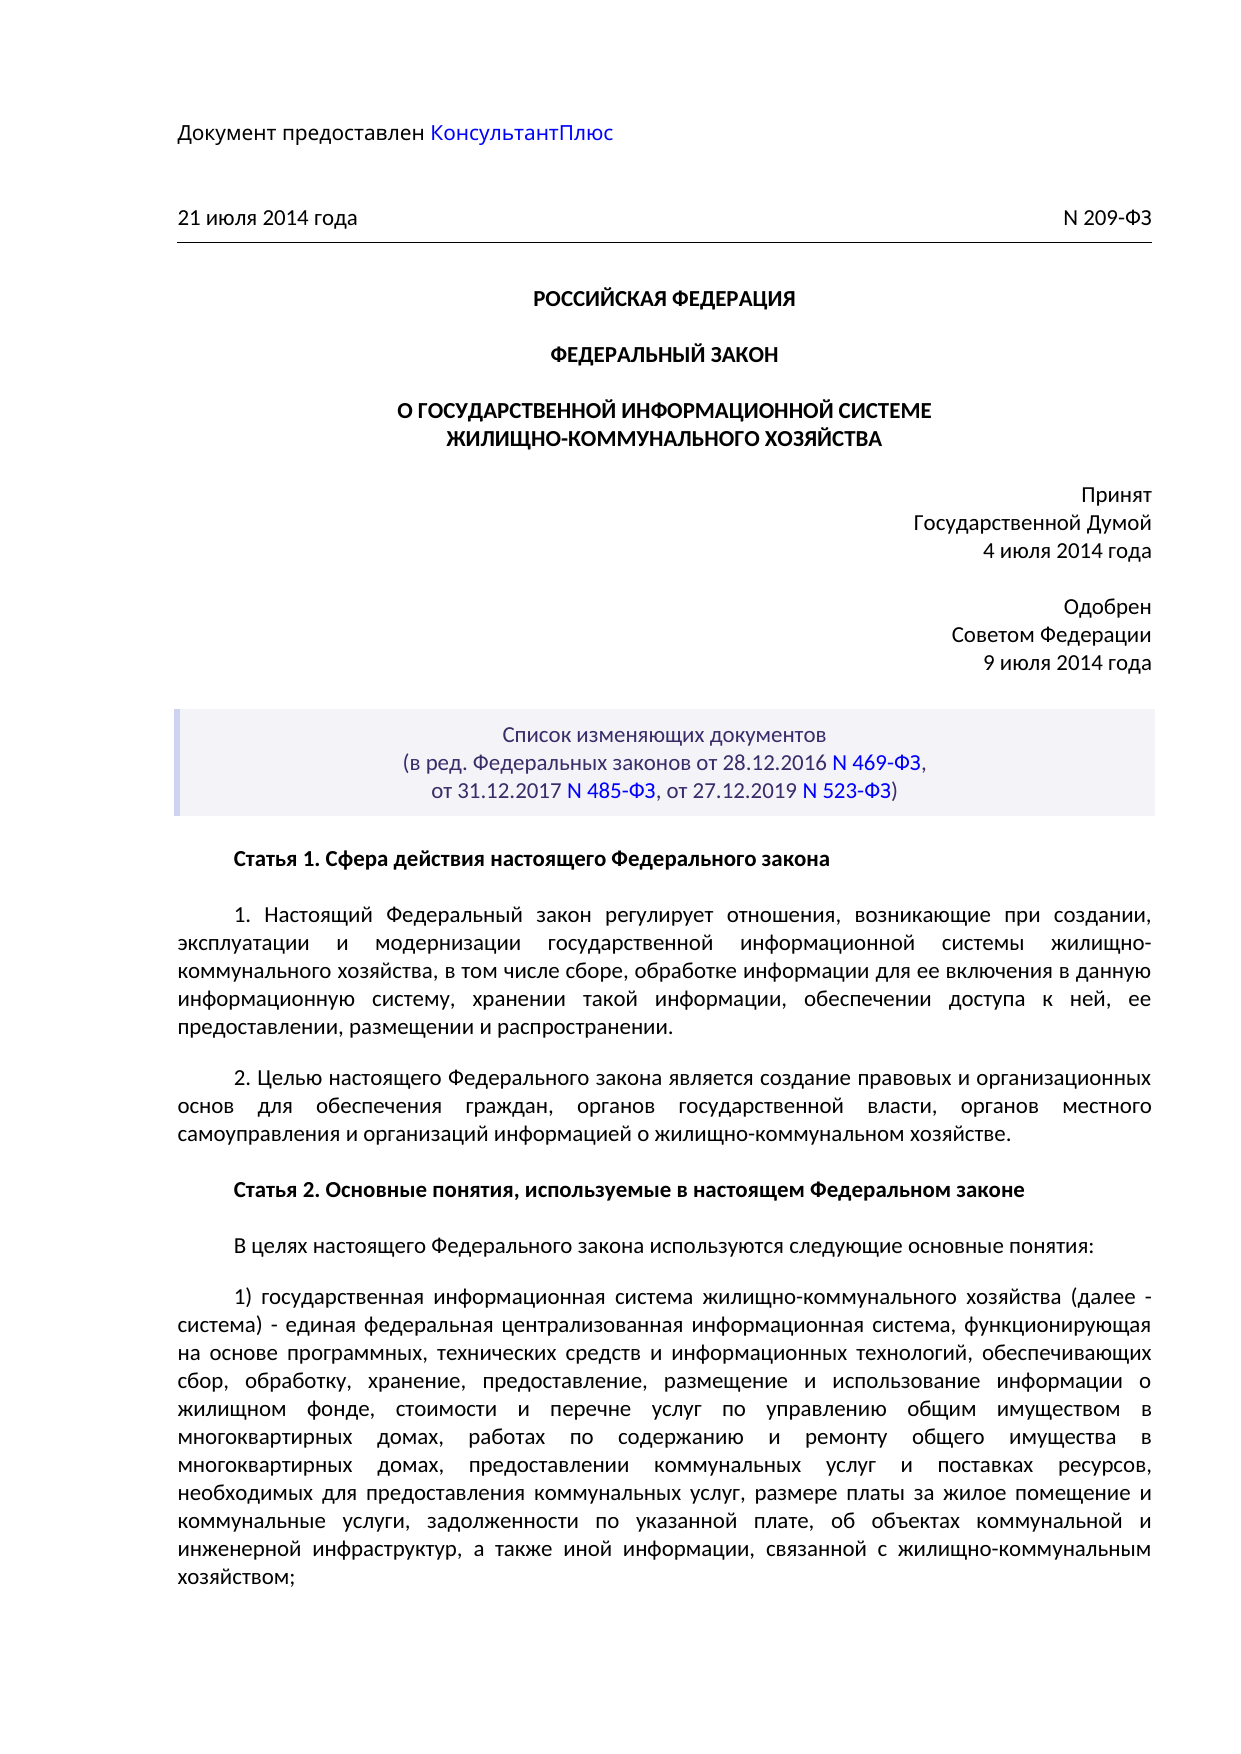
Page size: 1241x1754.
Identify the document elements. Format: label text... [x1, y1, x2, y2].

title Статья 2. Основные понятия, используемые в настоящем Федеральном законе [177, 1175, 1152, 1203]
table_header Список изменяющих документов (в ред. Федеральных законов от 28.12.2016 N 469-ФЗ, от 31.12.2017 N 485-ФЗ, от 27.12.2019 N 523-ФЗ) [180, 709, 1149, 816]
text Принят [177, 480, 1152, 508]
title Статья 1. Сфера действия настоящего Федерального закона [177, 844, 1152, 872]
text 1) государственная информационная система жилищно-коммунального хозяйства (далее - система) - единая федеральная централизованная информационная система, функционирующая на основе программных, технических средств и информационных технологий, обеспечивающих сбор, обработку, хранение, предоставление, размещение и использование информации о жилищном фонде, стоимости и перечне услуг по управлению общим имуществом в многоквартирных домах, работах по содержанию и ремонту общего имущества в многоквартирных домах, предоставлении коммунальных услуг и поставках ресурсов, необходимых для предоставления коммунальных услуг, размере платы за жилое помещение и коммунальные услуги, задолженности по указанной плате, об объектах коммунальной и инженерной инфраструктур, а также иной информации, связанной с жилищно-коммунальным хозяйством; [177, 1282, 1152, 1591]
text 9 июля 2014 года [177, 648, 1152, 676]
text Государственной Думой [177, 508, 1152, 536]
title ФЕДЕРАЛЬНЫЙ ЗАКОН [177, 340, 1152, 368]
text В целях настоящего Федерального закона используются следующие основные понятия: [177, 1231, 1152, 1259]
title Документ предоставлен КонсультантПлюс [177, 118, 1152, 175]
text Советом Федерации [177, 620, 1152, 648]
title ЖИЛИЩНО-КОММУНАЛЬНОГО ХОЗЯЙСТВА [177, 424, 1152, 452]
title О ГОСУДАРСТВЕННОЙ ИНФОРМАЦИОННОЙ СИСТЕМЕ [177, 396, 1152, 424]
table_header N 209-ФЗ [664, 203, 1152, 231]
text 2. Целью настоящего Федерального закона является создание правовых и организационных основ для обеспечения граждан, органов государственной власти, органов местного самоуправления и организаций информацией о жилищно-коммунальном хозяйстве. [177, 1063, 1152, 1147]
text 4 июля 2014 года [177, 536, 1152, 564]
table_header 21 июля 2014 года [177, 203, 664, 231]
text Одобрен [177, 592, 1152, 620]
text 1. Настоящий Федеральный закон регулирует отношения, возникающие при создании, эксплуатации и модернизации государственной информационной системы жилищно-коммунального хозяйства, в том числе сборе, обработке информации для ее включения в данную информационную систему, хранении такой информации, обеспечении доступа к ней, ее предоставлении, размещении и распространении. [177, 900, 1152, 1040]
title РОССИЙСКАЯ ФЕДЕРАЦИЯ [177, 284, 1152, 312]
